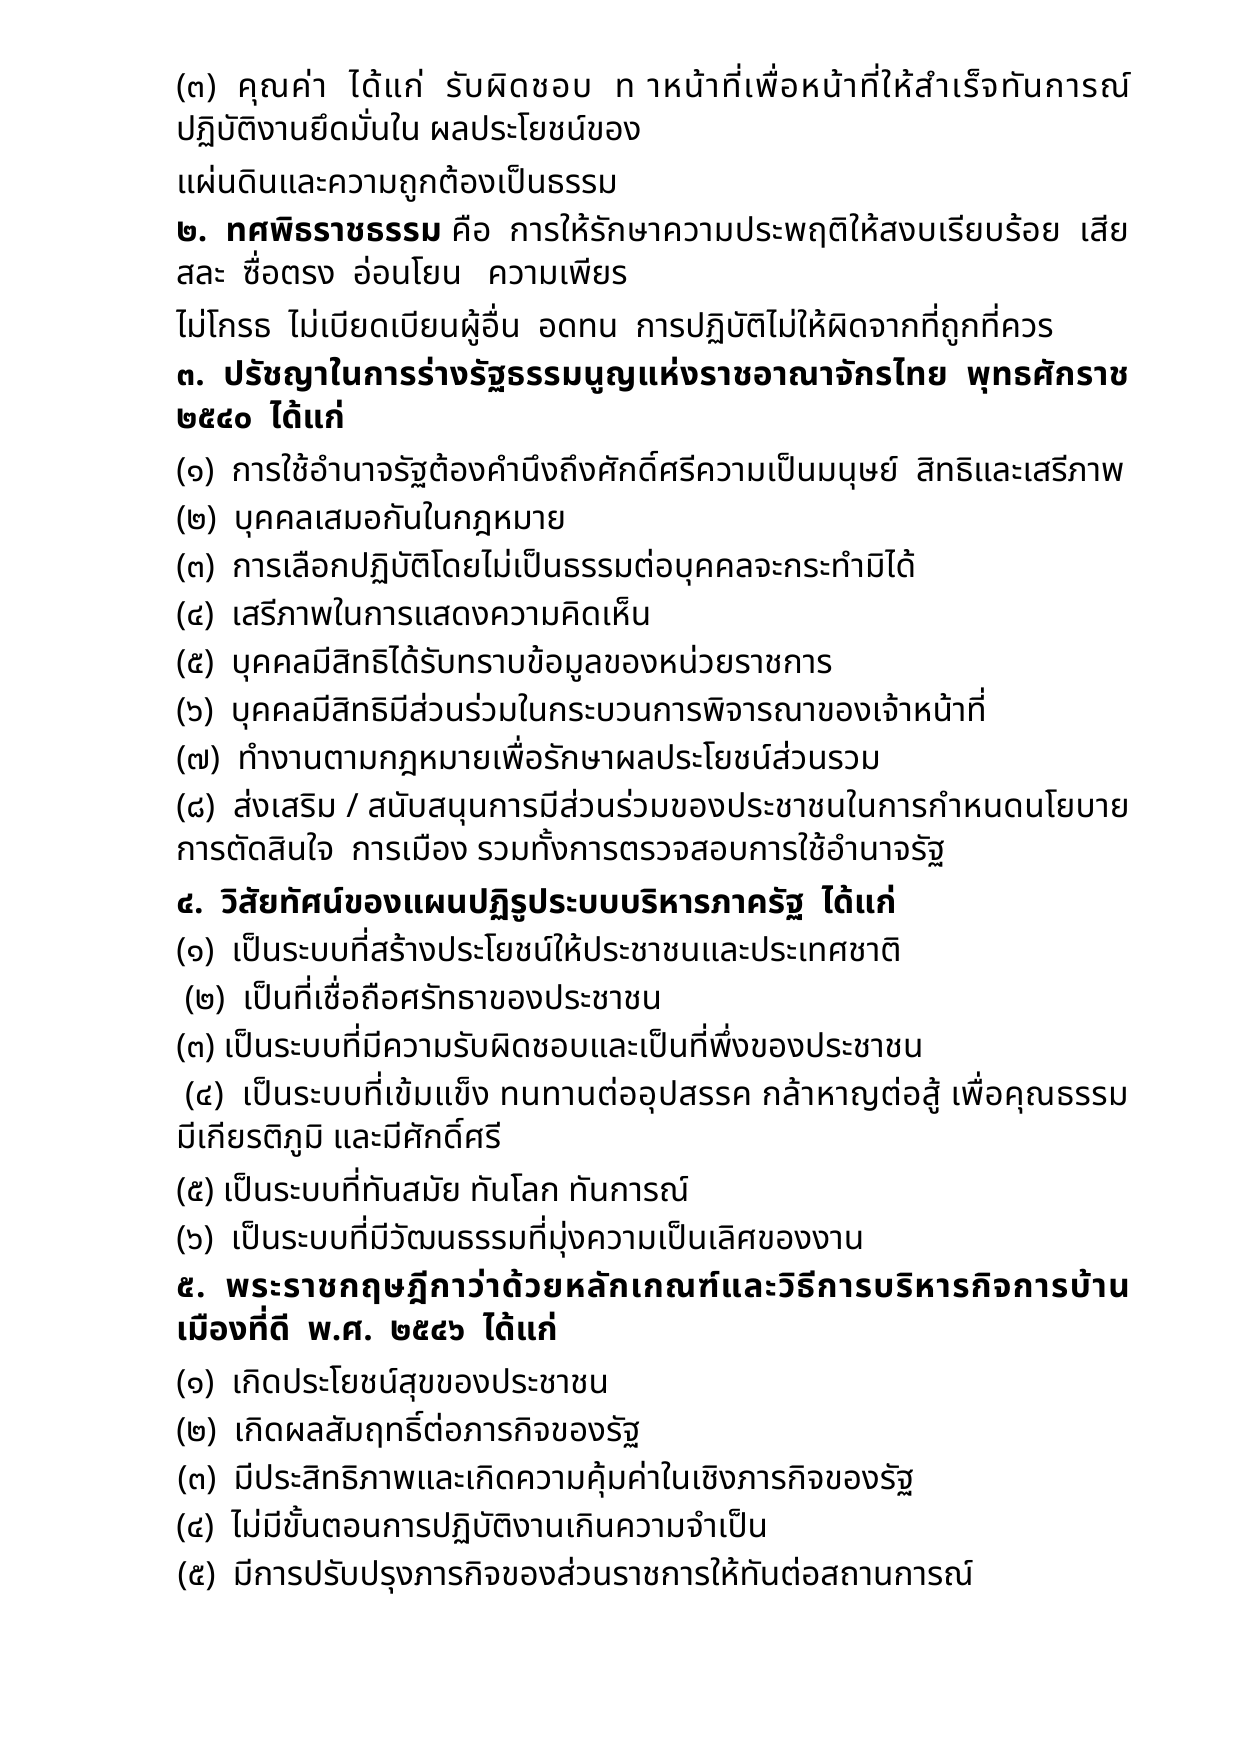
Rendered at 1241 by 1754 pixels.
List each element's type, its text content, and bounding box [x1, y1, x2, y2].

text ๒. ทศพิธราชธรรม คือ การให้รักษาความประพฤติให้สงบเรียบร้อย เสียสละ ซื่อตรง อ่อนโยน ความเพียร [176, 203, 1130, 299]
text (๗) ทำงานตามกฎหมายเพื่อรักษาผลประโยชน์ส่วนรวม [176, 731, 1130, 779]
text (๖) บุคคลมีสิทธิมีส่วนร่วมในกระบวนการพิจารณาของเจ้าหน้าที่ [176, 683, 1130, 731]
text (๕) มีการปรับปรุงภารกิจของส่วนราชการให้ทันต่อสถานการณ์ [176, 1547, 1130, 1595]
text (๒) เกิดผลสัมฤทธิ์ต่อภารกิจของรัฐ [176, 1403, 1130, 1451]
text (๔) เสรีภาพในการแสดงความคิดเห็น [176, 587, 1130, 635]
text (๓) มีประสิทธิภาพและเกิดความคุ้มค่าในเชิงภารกิจของรัฐ [176, 1451, 1130, 1499]
text ๔. วิสัยทัศน์ของแผนปฏิรูประบบบริหารภาครัฐ ได้แก่ [176, 875, 1130, 923]
text (๑) เป็นระบบที่สร้างประโยชน์ให้ประชาชนและประเทศชาติ [176, 923, 1130, 971]
text (๖) เป็นระบบที่มีวัฒนธรรมที่มุ่งความเป็นเลิศของงาน [176, 1211, 1130, 1259]
text (๓) คุณค่า ได้แก่ รับผิดชอบ ท าหน้าที่เพื่อหน้าที่ให้สำเร็จทันการณ์ ปฏิบัติงานยึดมั่นใน ผลประโยชน์ของ [176, 59, 1130, 156]
text (๒) เป็นที่เชื่อถือศรัทธาของประชาชน [176, 971, 1130, 1019]
text (๒) บุคคลเสมอกันในกฎหมาย [176, 491, 1130, 539]
text (๔) เป็นระบบที่เข้มแข็ง ทนทานต่ออุปสรรค กล้าหาญต่อสู้ เพื่อคุณธรรม มีเกียรติภูมิ และมีศักดิ์ศรี [176, 1067, 1130, 1163]
text (๓) เป็นระบบที่มีความรับผิดชอบและเป็นที่พึ่งของประชาชน [176, 1019, 1130, 1067]
text (๕) บุคคลมีสิทธิได้รับทราบข้อมูลของหน่วยราชการ [176, 635, 1130, 683]
text (๕) เป็นระบบที่ทันสมัย ทันโลก ทันการณ์ [176, 1163, 1130, 1211]
text ไม่โกรธ ไม่เบียดเบียนผู้อื่น อดทน การปฏิบัติไม่ให้ผิดจากที่ถูกที่ควร [176, 299, 1130, 347]
text (๔) ไม่มีขั้นตอนการปฏิบัติงานเกินความจำเป็น [176, 1499, 1130, 1547]
text (๑) การใช้อำนาจรัฐต้องคำนึงถึงศักดิ์ศรีความเป็นมนุษย์ สิทธิและเสรีภาพ [176, 443, 1130, 491]
text (๘) ส่งเสริม / สนับสนุนการมีส่วนร่วมของประชาชนในการกำหนดนโยบาย การตัดสินใจ การเมือง รวมทั้งการตรวจสอบการใช้อำนาจรัฐ [176, 779, 1130, 875]
text (๑) เกิดประโยชน์สุขของประชาชน [176, 1355, 1130, 1403]
text (๓) การเลือกปฏิบัติโดยไม่เป็นธรรมต่อบุคคลจะกระทำมิได้ [176, 539, 1130, 587]
text ๕. พระราชกฤษฎีกาว่าด้วยหลักเกณฑ์และวิธีการบริหารกิจการบ้านเมืองที่ดี พ.ศ. ๒๕๔๖ ได้แก่ [176, 1259, 1130, 1355]
text ๓. ปรัชญาในการร่างรัฐธรรมนูญแห่งราชอาณาจักรไทย พุทธศักราช ๒๕๔๐ ได้แก่ [176, 347, 1130, 443]
text แผ่นดินและความถูกต้องเป็นธรรม [176, 156, 1130, 203]
